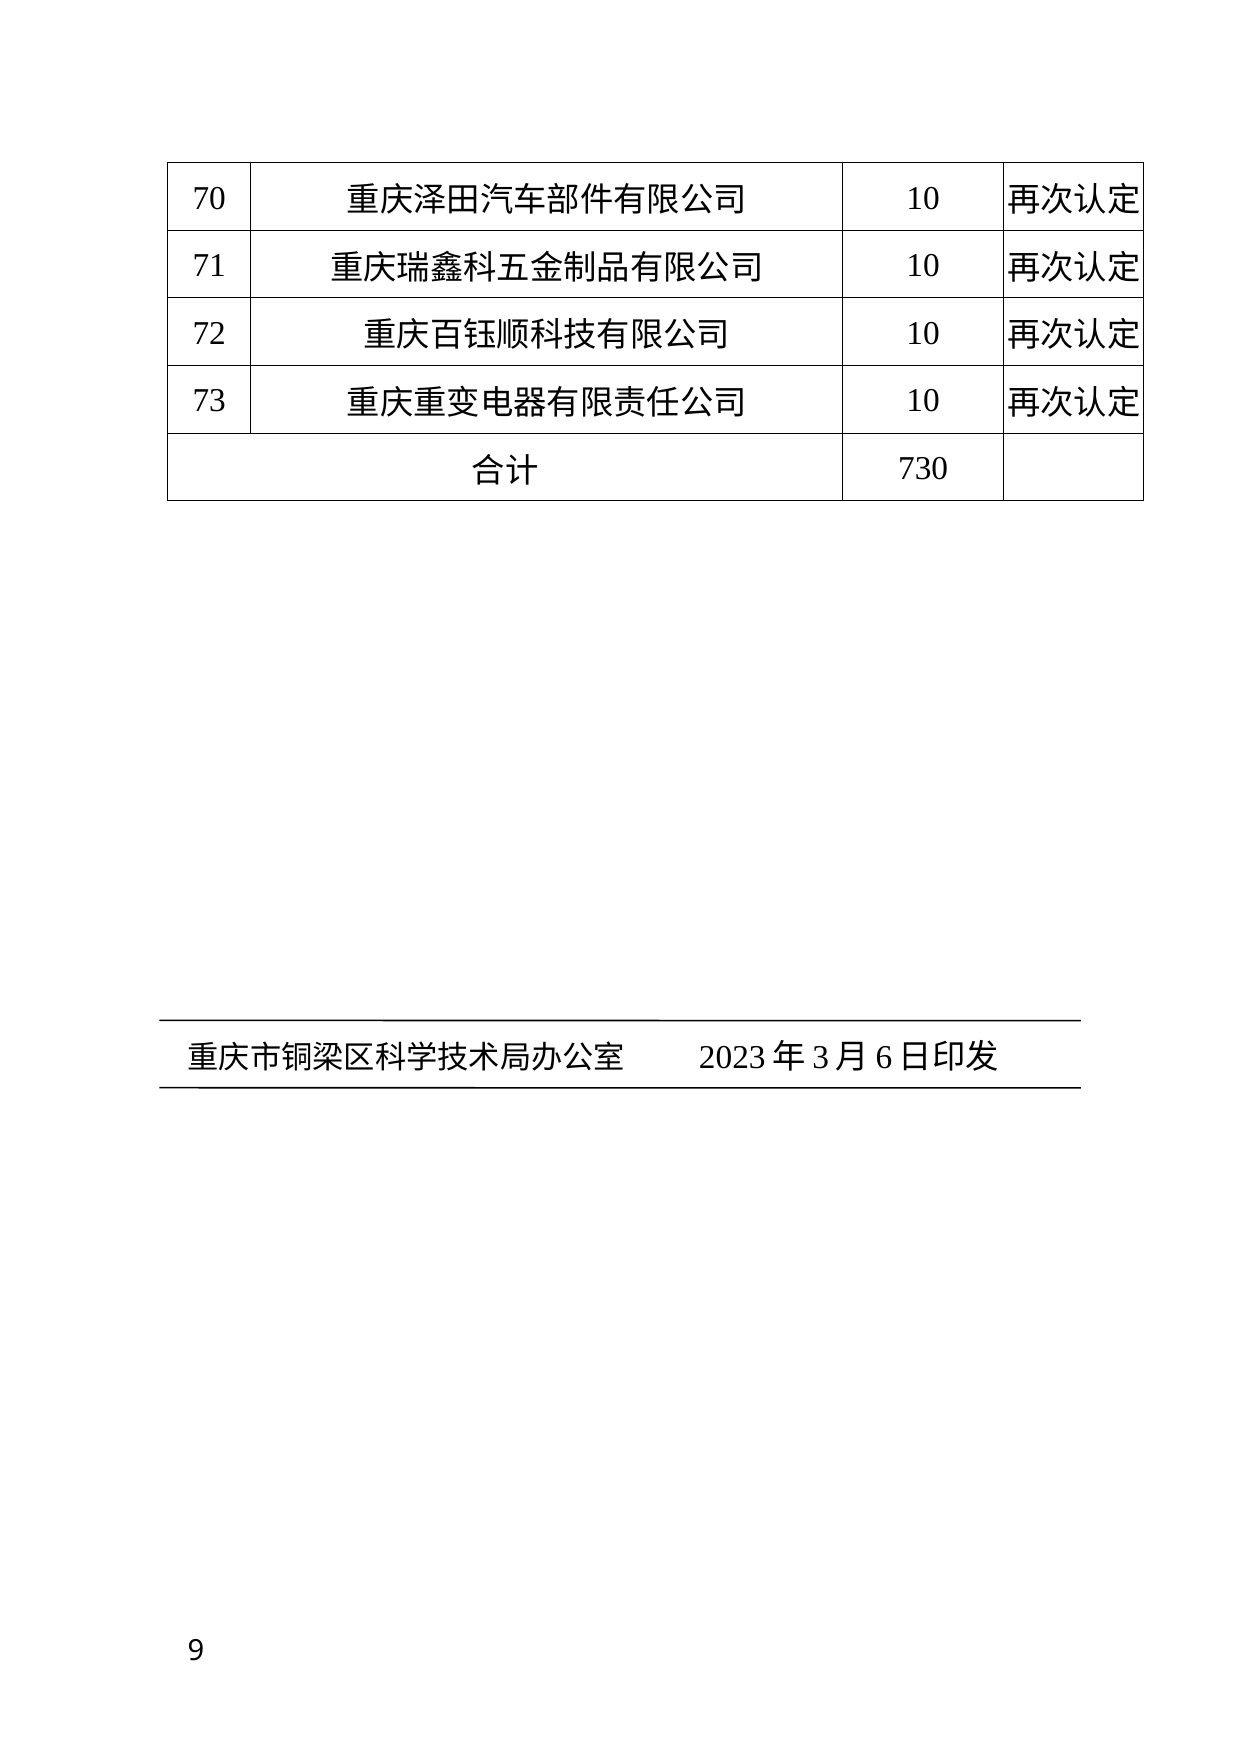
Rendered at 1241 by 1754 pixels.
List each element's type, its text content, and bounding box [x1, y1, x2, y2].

table_cell 重庆重变电器有限责任公司 [251, 366, 842, 432]
table_cell 重庆瑞鑫科五金制品有限公司 [251, 231, 842, 297]
table_cell 再次认定 [1004, 298, 1143, 365]
table_cell 再次认定 [1004, 163, 1143, 229]
table_cell 10 [843, 366, 1003, 432]
table_cell 再次认定 [1004, 231, 1143, 297]
table_cell 70 [168, 163, 250, 229]
table_cell 重庆泽田汽车部件有限公司 [251, 163, 842, 229]
text 重庆市铜梁区科学技术局办公室 2023年3月6日印发 [187, 1022, 1053, 1086]
table_cell 合计 [168, 434, 842, 500]
table_cell 10 [843, 231, 1003, 297]
table_cell 73 [168, 366, 250, 432]
table_cell 71 [168, 231, 250, 297]
table_cell [1004, 434, 1143, 500]
table_cell 再次认定 [1004, 366, 1143, 432]
table_cell 10 [843, 298, 1003, 365]
table_cell 10 [843, 163, 1003, 229]
table_cell 730 [843, 434, 1003, 500]
table_cell 72 [168, 298, 250, 365]
table_cell 重庆百钰顺科技有限公司 [251, 298, 842, 365]
